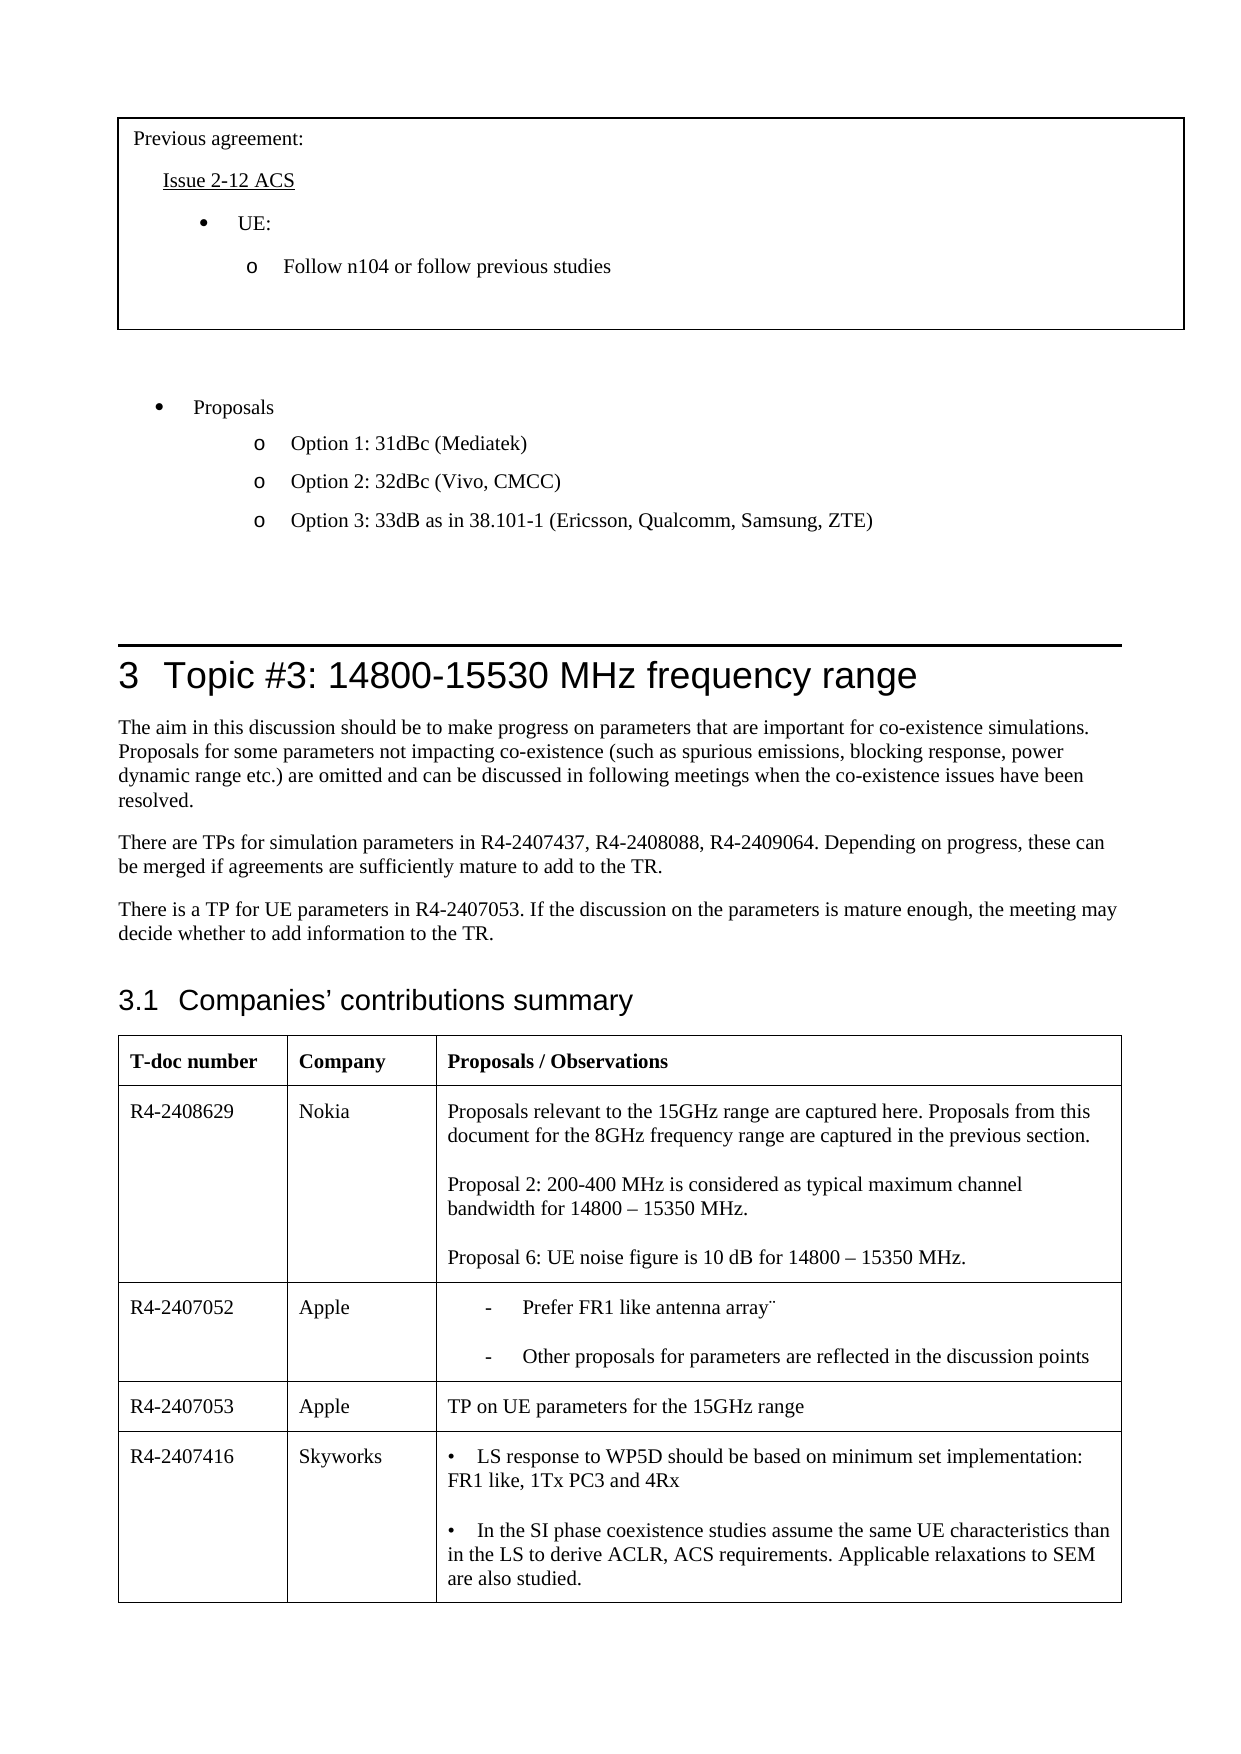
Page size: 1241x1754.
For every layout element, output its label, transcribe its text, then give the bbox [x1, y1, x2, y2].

list Option 1: 31dBc (Mediatek) [253, 431, 1122, 457]
list Option 2: 32dBc (Vivo, CMCC) [253, 469, 1122, 495]
table_cell Skyworks [288, 1432, 436, 1602]
table_cell TP on UE parameters for the 15GHz range [437, 1382, 1121, 1431]
table_cell Nokia [288, 1086, 436, 1282]
text There is a TP for UE parameters in R4-2407053. If the discussion on the parameters is mature enough, the meeting may decide whether to add information to the TR. [118, 897, 1122, 945]
table_cell Apple [288, 1382, 436, 1431]
table_header Company [288, 1036, 436, 1085]
table_cell R4-2407416 [119, 1432, 287, 1602]
subtitle Topic #3: 14800-15530 MHz frequency range [118, 647, 1122, 697]
text The aim in this discussion should be to make progress on parameters that are important for co-existence simulations. Proposals for some parameters not impacting co-existence (such as spurious emissions, blocking response, power dynamic range etc.) are omitted and can be discussed in following meetings when the co-existence issues have been resolved. [118, 715, 1122, 812]
subtitle Companies’ contributions summary [118, 983, 1122, 1016]
table_cell R4-2407053 [119, 1382, 287, 1431]
table_cell R4-2407052 [119, 1283, 287, 1381]
list Proposals [156, 395, 1122, 419]
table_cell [437, 1432, 1121, 1602]
text There are TPs for simulation parameters in R4-2407437, R4-2408088, R4-2409064. Depending on progress, these can be merged if agreements are sufficiently mature to add to the TR. [118, 830, 1122, 878]
table_cell Prefer FR1 like antenna array¨ Other proposals for parameters are reflected in the discussion points [437, 1283, 1121, 1381]
list Option 3: 33dB as in 38.101-1 (Ericsson, Qualcomm, Samsung, ZTE) [253, 508, 1122, 533]
table_cell Proposals relevant to the 15GHz range are captured here. Proposals from this document for the 8GHz frequency range are captured in the previous section. Proposal 2: 200-400 MHz is considered as typical maximum channel bandwidth for 14800 – 15350 MHz. Proposal 6: UE noise figure is 10 dB for 14800 – 15350 MHz. [437, 1086, 1121, 1282]
table_header Proposals / Observations [437, 1036, 1121, 1085]
table_cell R4-2408629 [119, 1086, 287, 1282]
table_cell Apple [288, 1283, 436, 1381]
table_header T-doc number [119, 1036, 287, 1085]
